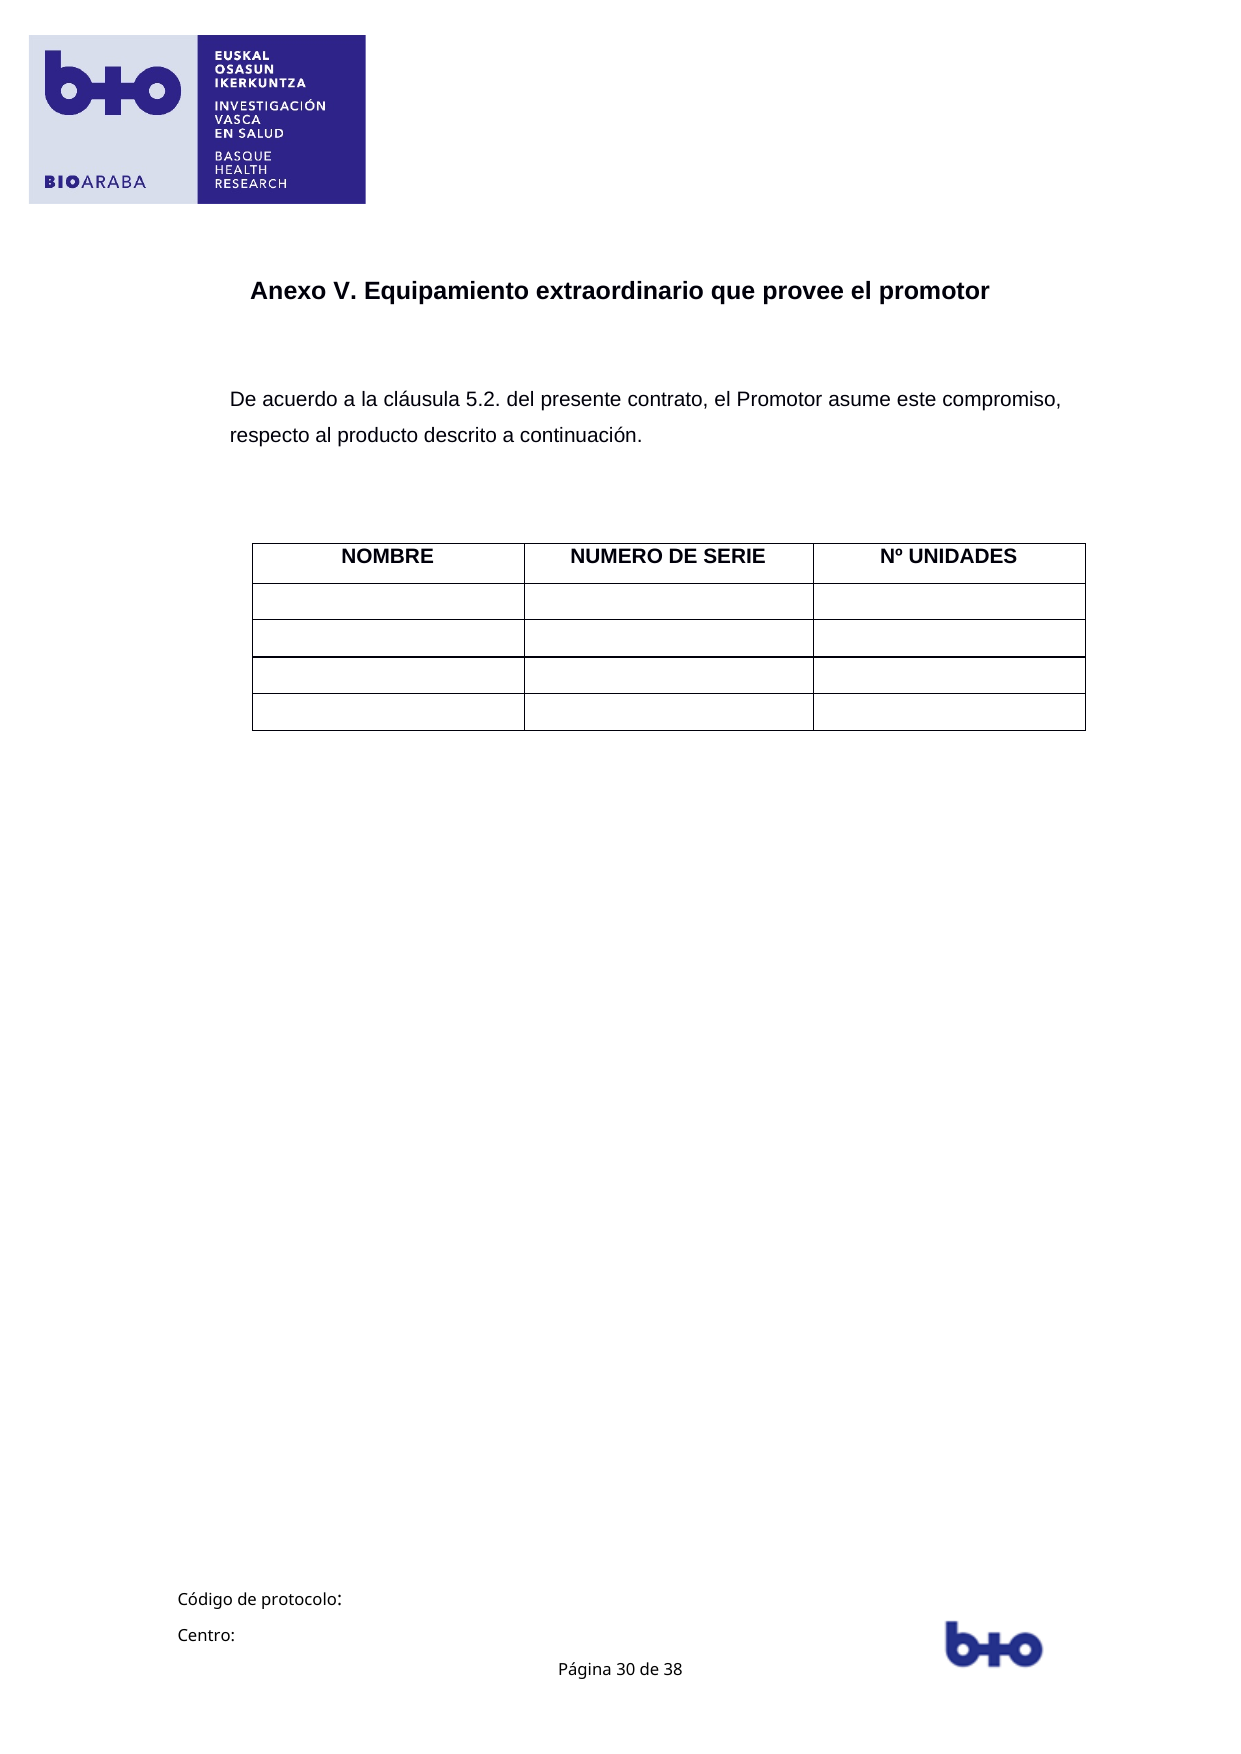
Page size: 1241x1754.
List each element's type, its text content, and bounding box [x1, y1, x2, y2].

text De acuerdo a la cláusula 5.2. del presente contrato, el Promotor asume este compromiso, respecto al producto descrito a continuación. [229, 387, 1063, 447]
table_cell [814, 658, 1085, 693]
table_header Nº UNIDADES [814, 544, 1085, 582]
table_header NOMBRE [253, 544, 524, 582]
table_cell [525, 658, 813, 693]
table_cell [525, 694, 813, 730]
table_cell [814, 620, 1085, 656]
table_cell [253, 584, 524, 619]
picture [28, 35, 366, 204]
table_cell [525, 620, 813, 656]
table_cell [525, 584, 813, 619]
text Anexo V. Equipamiento extraordinario que provee el promotor [177, 276, 1063, 304]
table_header NUMERO DE SERIE [525, 544, 813, 582]
table_cell [814, 584, 1085, 619]
table_cell [253, 620, 524, 656]
table_cell [814, 694, 1085, 730]
table_cell [253, 694, 524, 730]
table_cell [253, 658, 524, 693]
